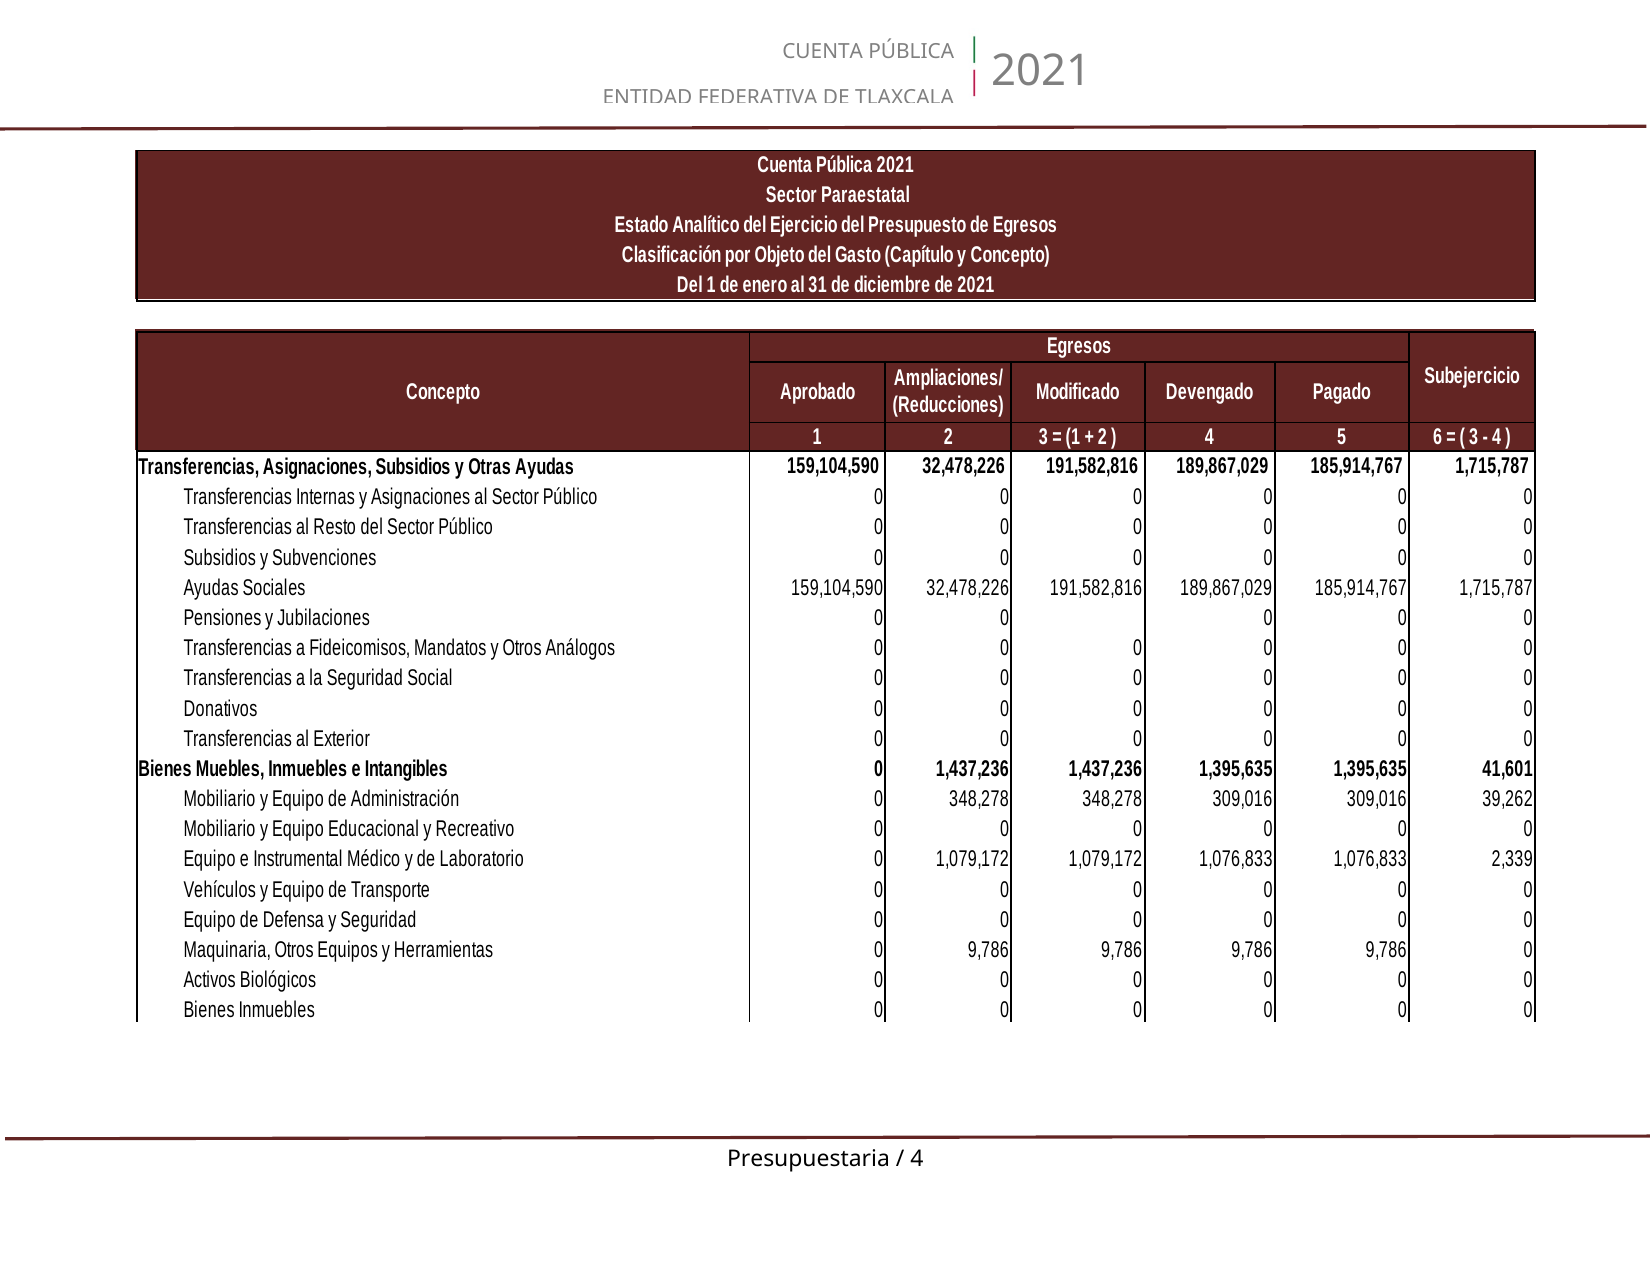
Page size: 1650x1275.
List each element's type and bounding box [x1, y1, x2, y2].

picture [968, 28, 985, 99]
